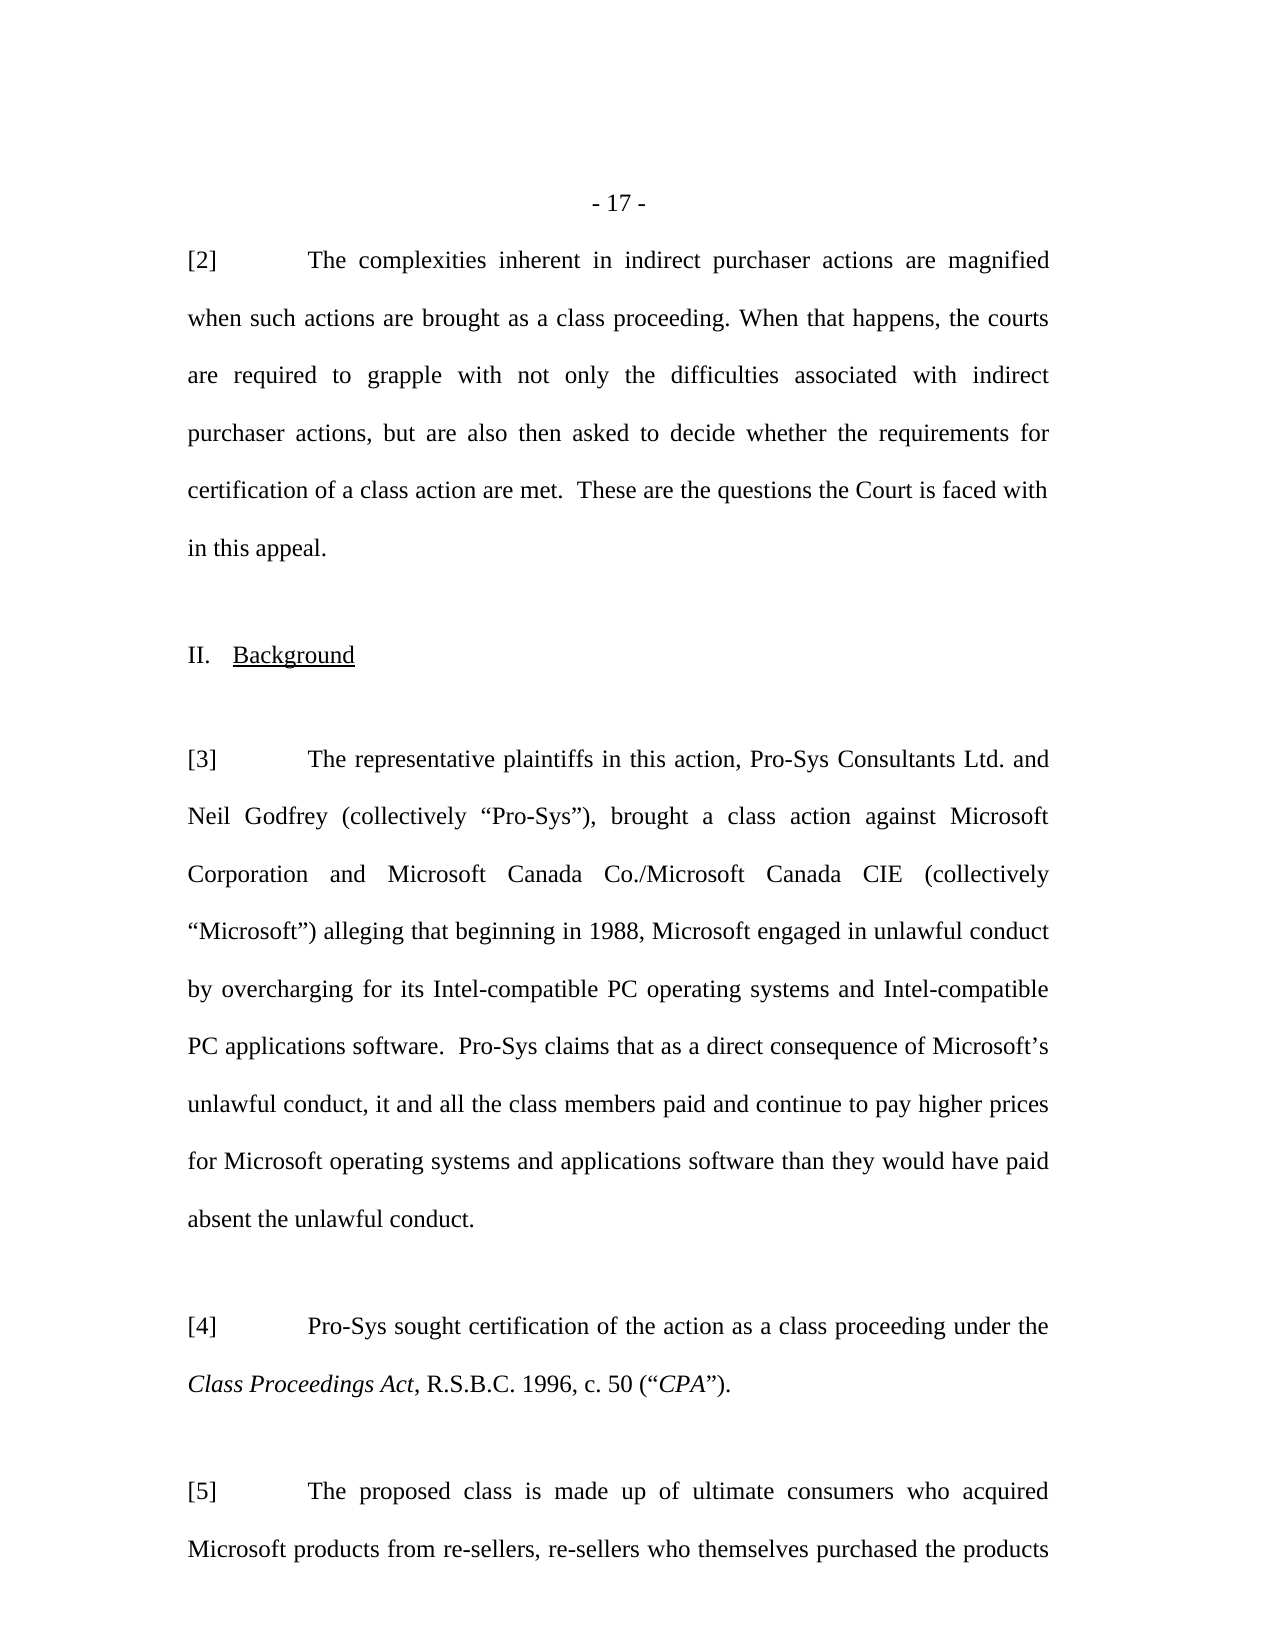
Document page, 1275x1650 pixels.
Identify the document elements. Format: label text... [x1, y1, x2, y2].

title II. Background [187, 640, 1050, 669]
text The representative plaintiffs in this action, Pro-Sys Consultants Ltd. and Neil Godfrey (collectively “Pro-Sys”), brought a class action against Microsoft Corporation and Microsoft Canada Co./Microsoft Canada CIE (collectively “Microsoft”) alleging that beginning in 1988, Microsoft engaged in unlawful conduct by overcharging for its Intel-compatible PC operating systems and Intel-compatible PC applications software. Pro-Sys claims that as a direct consequence of Microsoft’s unlawful conduct, it and all the class members paid and continue to pay higher prices for Microsoft operating systems and applications software than they would have paid absent the unlawful conduct. [187, 744, 1050, 1233]
text Pro-Sys sought certification of the action as a class proceeding under the Class Proceedings Act, R.S.B.C. 1996, c. 50 (“CPA”). [187, 1311, 1050, 1398]
text The complexities inherent in indirect purchaser actions are magnified when such actions are brought as a class proceeding. When that happens, the courts are required to grapple with not only the difficulties associated with indirect purchaser actions, but are also then asked to decide whether the requirements for certification of a class action are met. These are the questions the Court is faced with in this appeal. [187, 245, 1050, 561]
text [187, 1476, 1050, 1563]
